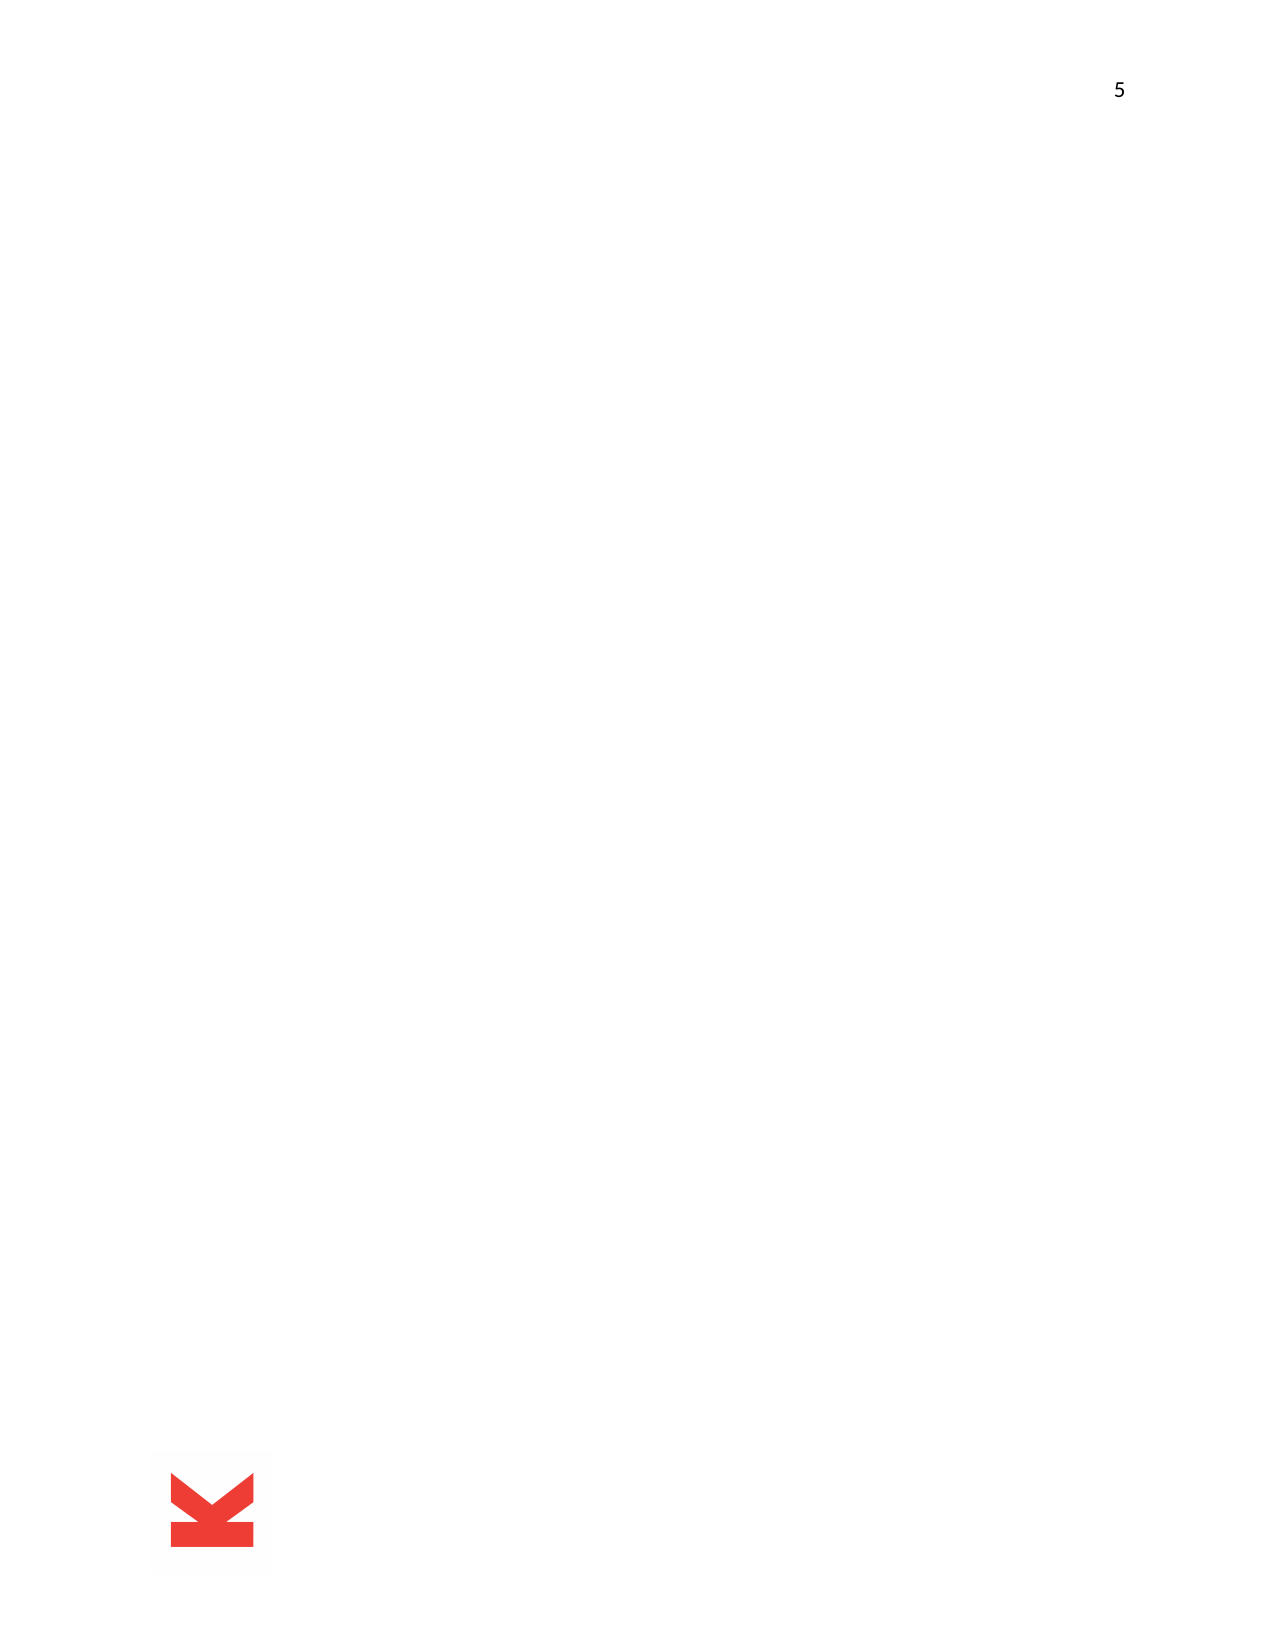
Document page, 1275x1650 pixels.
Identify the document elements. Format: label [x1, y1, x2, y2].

picture [150, 1451, 274, 1575]
